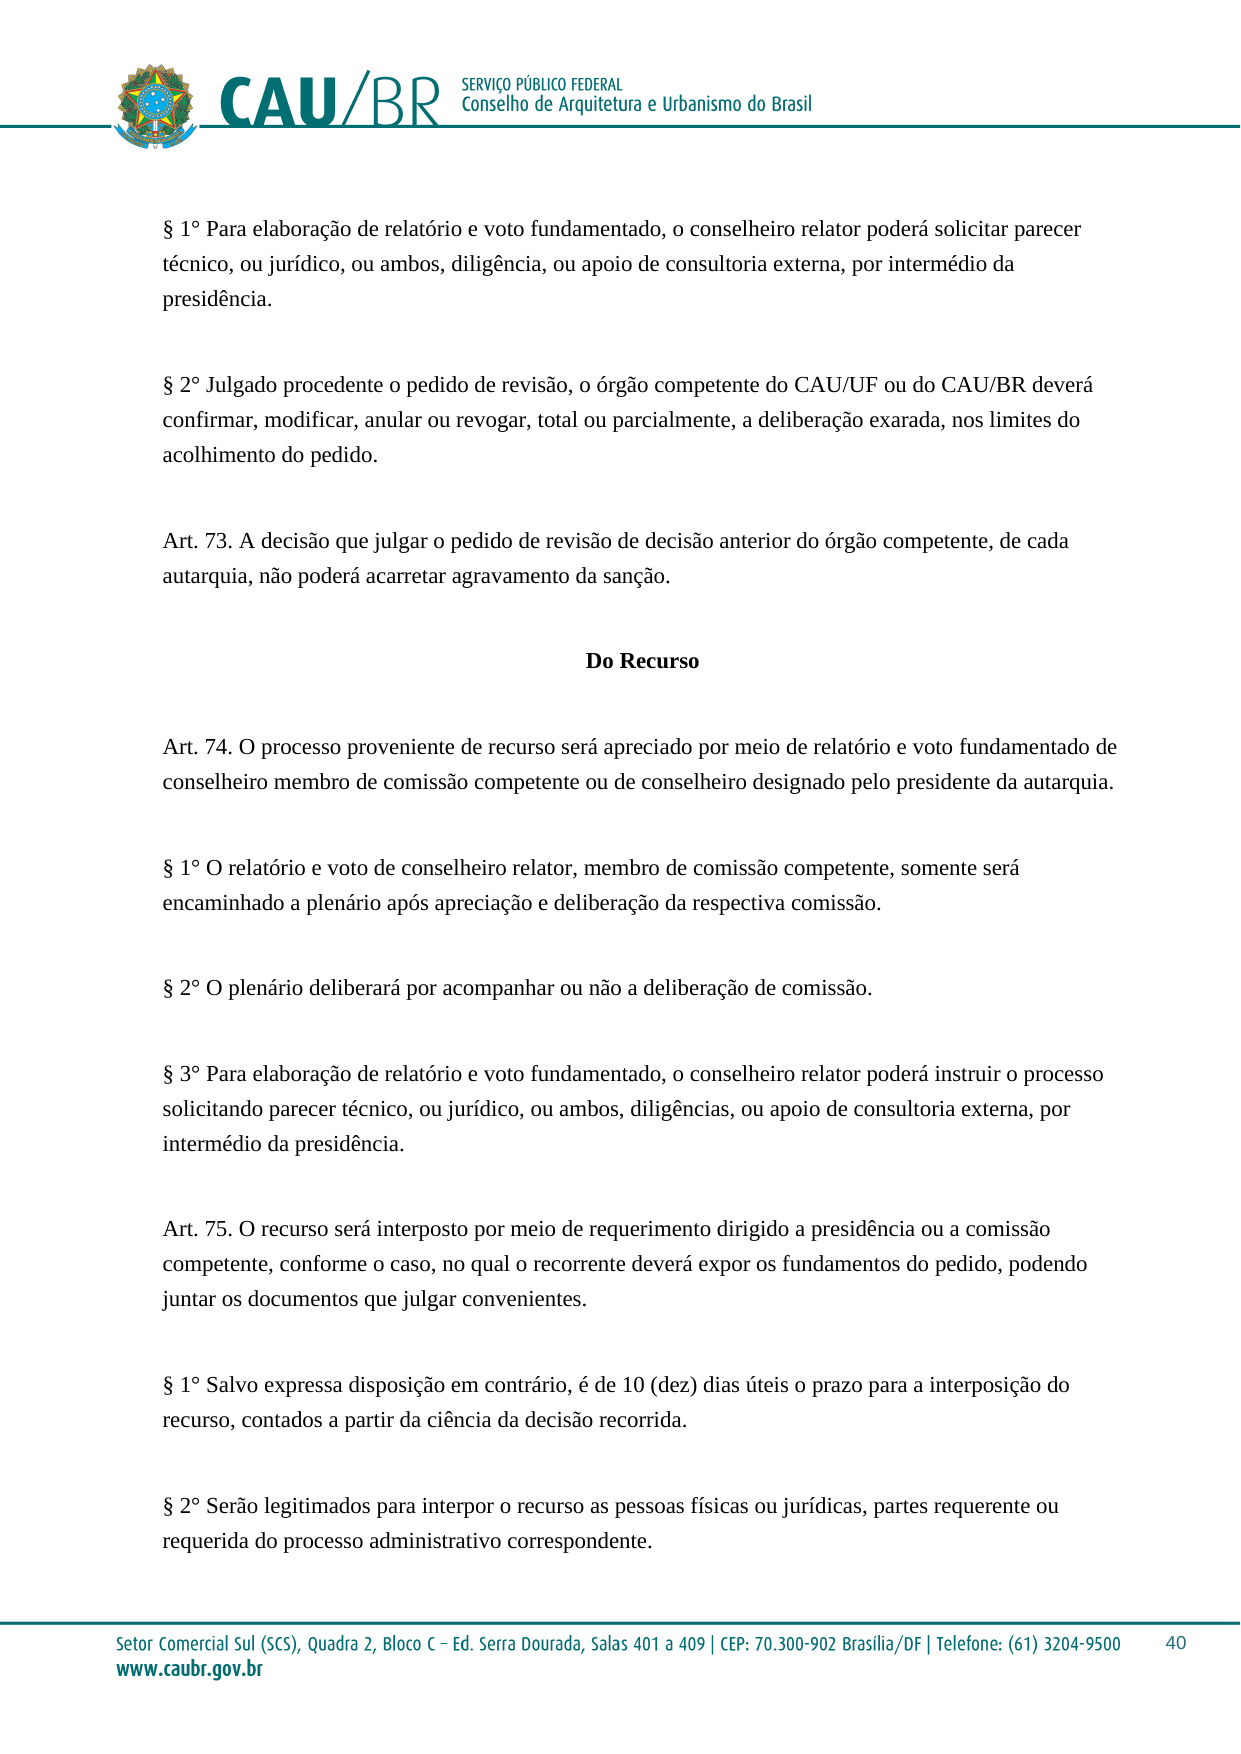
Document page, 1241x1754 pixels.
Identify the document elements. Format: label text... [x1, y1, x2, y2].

text § 1° Para elaboração de relatório e voto fundamentado, o conselheiro relator poderá solicitar parecer técnico, ou jurídico, ou ambos, diligência, ou apoio de consultoria externa, por intermédio da presidência. [162, 207, 1123, 312]
picture [0, 1579, 1240, 1754]
text § 2° Julgado procedente o pedido de revisão, o órgão competente do CAU/UF ou do CAU/BR deverá confirmar, modificar, anular ou revogar, total ou parcialmente, a deliberação exarada, nos limites do acolhimento do pedido. [162, 362, 1123, 467]
text Art. 75. O recurso será interposto por meio de requerimento dirigido a presidência ou a comissão competente, conforme o caso, no qual o recorrente deverá expor os fundamentos do pedido, podendo juntar os documentos que julgar convenientes. [162, 1207, 1123, 1312]
text Do Recurso [162, 639, 1123, 674]
picture [0, 0, 1241, 177]
text § 1° Salvo expressa disposição em contrário, é de 10 (dez) dias úteis o prazo para a interposição do recurso, contados a partir da ciência da decisão recorrida. [162, 1362, 1123, 1432]
text § 1° O relatório e voto de conselheiro relator, membro de comissão competente, somente será encaminhado a plenário após apreciação e deliberação da respectiva comissão. [162, 845, 1123, 915]
text Art. 73. A decisão que julgar o pedido de revisão de decisão anterior do órgão competente, de cada autarquia, não poderá acarretar agravamento da sanção. [162, 518, 1123, 588]
text Art. 74. O processo proveniente de recurso será apreciado por meio de relatório e voto fundamentado de conselheiro membro de comissão competente ou de conselheiro designado pelo presidente da autarquia. [162, 724, 1123, 794]
text § 3° Para elaboração de relatório e voto fundamentado, o conselheiro relator poderá instruir o processo solicitando parecer técnico, ou jurídico, ou ambos, diligências, ou apoio de consultoria externa, por intermédio da presidência. [162, 1051, 1123, 1156]
text § 2° Serão legitimados para interpor o recurso as pessoas físicas ou jurídicas, partes requerente ou requerida do processo administrativo correspondente. [162, 1483, 1123, 1553]
text § 2° O plenário deliberará por acompanhar ou não a deliberação de comissão. [162, 966, 1123, 1001]
